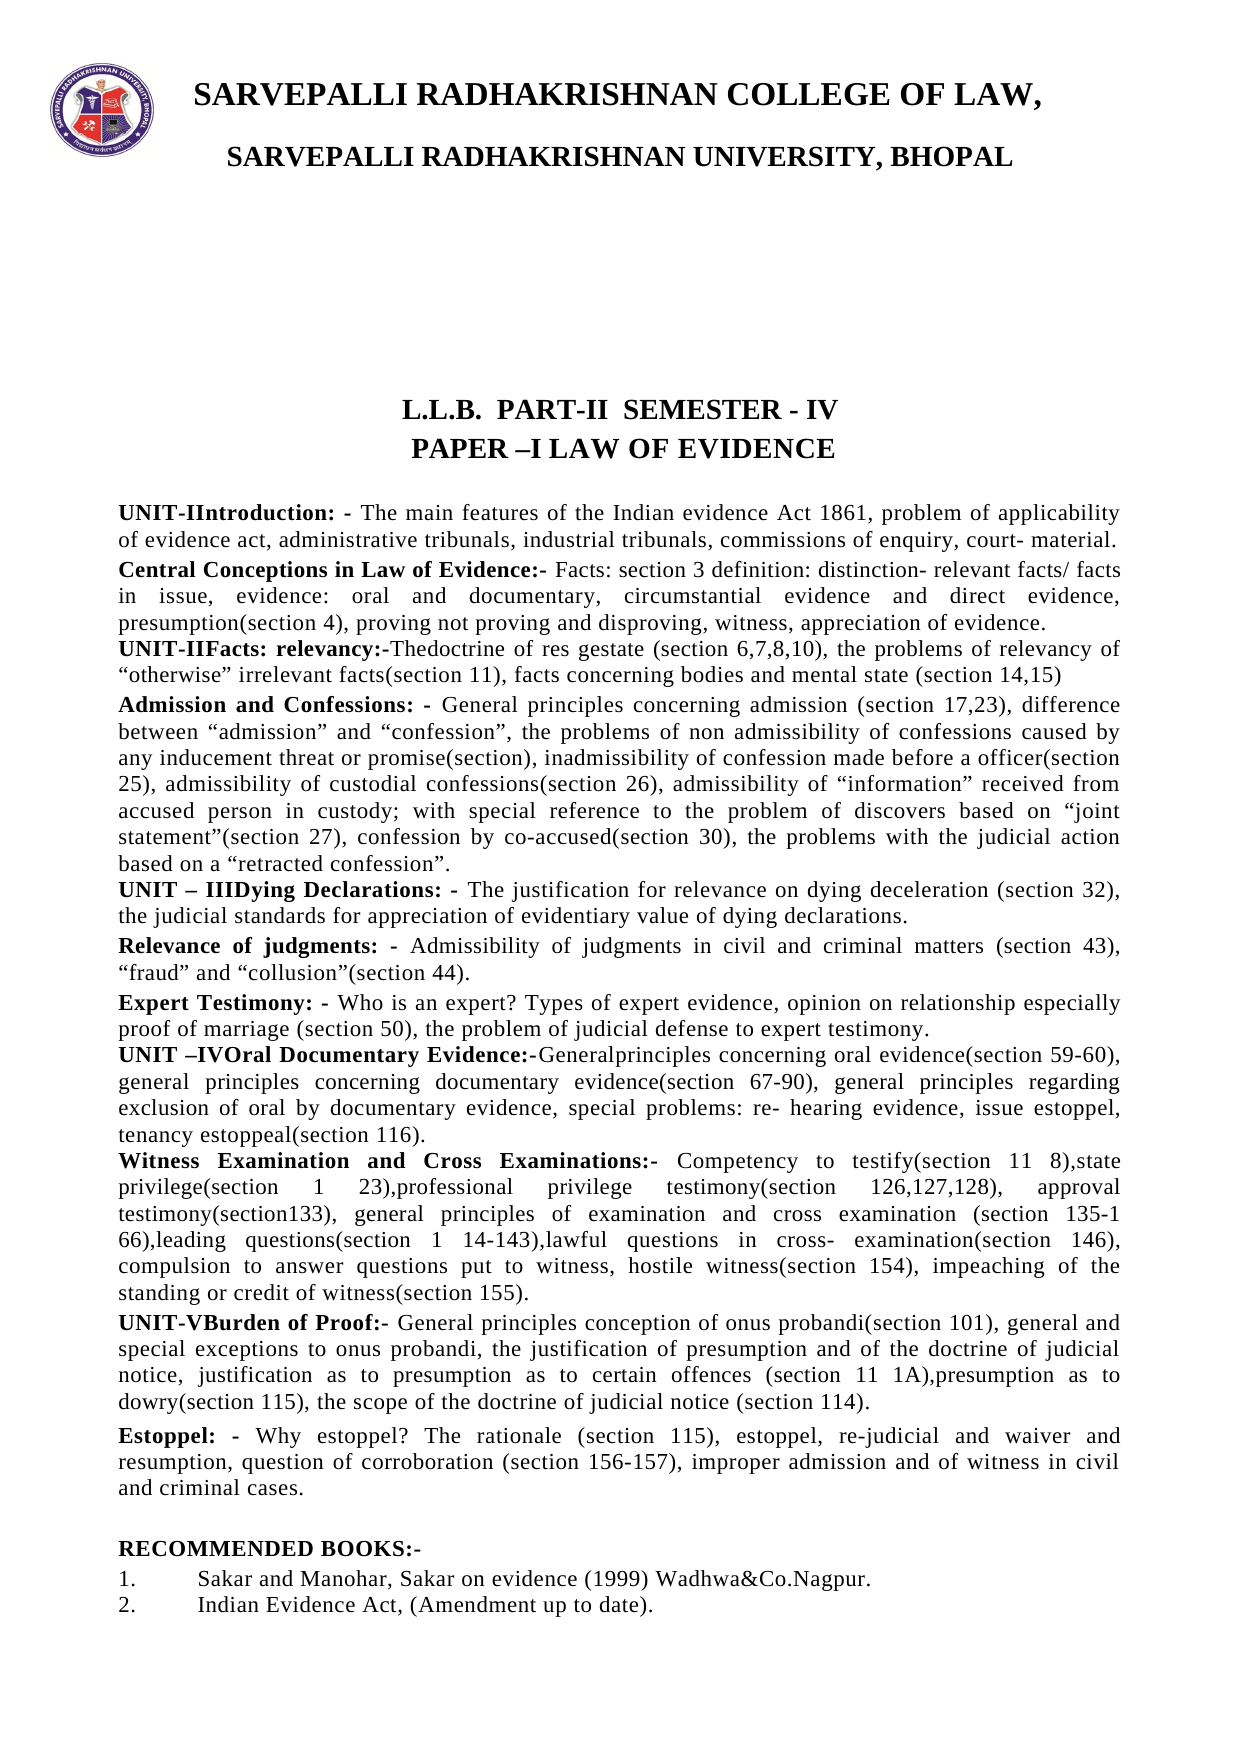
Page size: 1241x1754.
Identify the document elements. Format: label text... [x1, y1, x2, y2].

text Witness Examination and Cross Examinations:- Competency to testify(section 11 8),state privilege(section 1 23),professional privilege testimony(section 126,127,128), approval testimony(section133), general principles of examination and cross examination (section 135-1 66),leading questions(section 1 14-143),lawful questions in cross- examination(section 146), compulsion to answer questions put to witness, hostile witness(section 154), impeaching of the standing or credit of witness(section 155). [118, 1147, 1122, 1305]
text Estoppel: - Why estoppel? The rationale (section 115), estoppel, re-judicial and waiver and resumption, question of corroboration (section 156-157), improper admission and of witness in civil and criminal cases. [118, 1422, 1122, 1501]
text Admission and Confessions: - General principles concerning admission (section 17,23), difference between “admission” and “confession”, the problems of non admissibility of confessions caused by any inducement threat or promise(section), inadmissibility of confession made before a officer(section 25), admissibility of custodial confessions(section 26), admissibility of “information” received from accused person in custody; with special reference to the problem of discovers based on “joint statement”(section 27), confession by co-accused(section 30), the problems with the judicial action based on a “retracted confession”. [118, 691, 1122, 876]
text Expert Testimony: - Who is an expert? Types of expert evidence, opinion on relationship especially proof of marriage (section 50), the problem of judicial defense to expert testimony. [118, 989, 1122, 1042]
text UNIT –IVOral Documentary Evidence:-Generalprinciples concerning oral evidence(section 59-60), general principles concerning documentary evidence(section 67-90), general principles regarding exclusion of oral by documentary evidence, special problems: re- hearing evidence, issue estoppel, tenancy estoppeal(section 116). [118, 1042, 1122, 1147]
text UNIT-IIntroduction: - The main features of the Indian evidence Act 1861, problem of applicability of evidence act, administrative tribunals, industrial tribunals, commissions of enquiry, court- material. [118, 499, 1122, 552]
list Indian Evidence Act, (Amendment up to date). [118, 1591, 1122, 1618]
text UNIT-IIFacts: relevancy:-Thedoctrine of res gestate (section 6,7,8,10), the problems of relevancy of “otherwise” irrelevant facts(section 11), facts concerning bodies and mental state (section 14,15) [118, 635, 1122, 688]
text RECOMMENDED BOOKS:- [118, 1535, 1122, 1561]
text Relevance of judgments: - Admissibility of judgments in civil and criminal matters (section 43), “fraud” and “collusion”(section 44). [118, 932, 1122, 985]
text L.L.B. PART-II SEMESTER - IV [118, 392, 1122, 426]
text UNIT-VBurden of Proof:- General principles conception of onus probandi(section 101), general and special exceptions to onus probandi, the justification of presumption and of the doctrine of judicial notice, justification as to presumption as to certain offences (section 11 1A),presumption as to dowry(section 115), the scope of the doctrine of judicial notice (section 114). [118, 1309, 1122, 1414]
text PAPER –I LAW OF EVIDENCE [125, 431, 1122, 464]
list Sakar and Manohar, Sakar on evidence (1999) Wadhwa&Co.Nagpur. [118, 1565, 1122, 1591]
picture [48, 61, 156, 159]
text Central Conceptions in Law of Evidence:- Facts: section 3 definition: distinction- relevant facts/ facts in issue, evidence: oral and documentary, circumstantial evidence and direct evidence, presumption(section 4), proving not proving and disproving, witness, appreciation of evidence. [118, 556, 1122, 635]
text UNIT – IIIDying Declarations: - The justification for relevance on dying deceleration (section 32), the judicial standards for appreciation of evidentiary value of dying declarations. [118, 876, 1122, 929]
